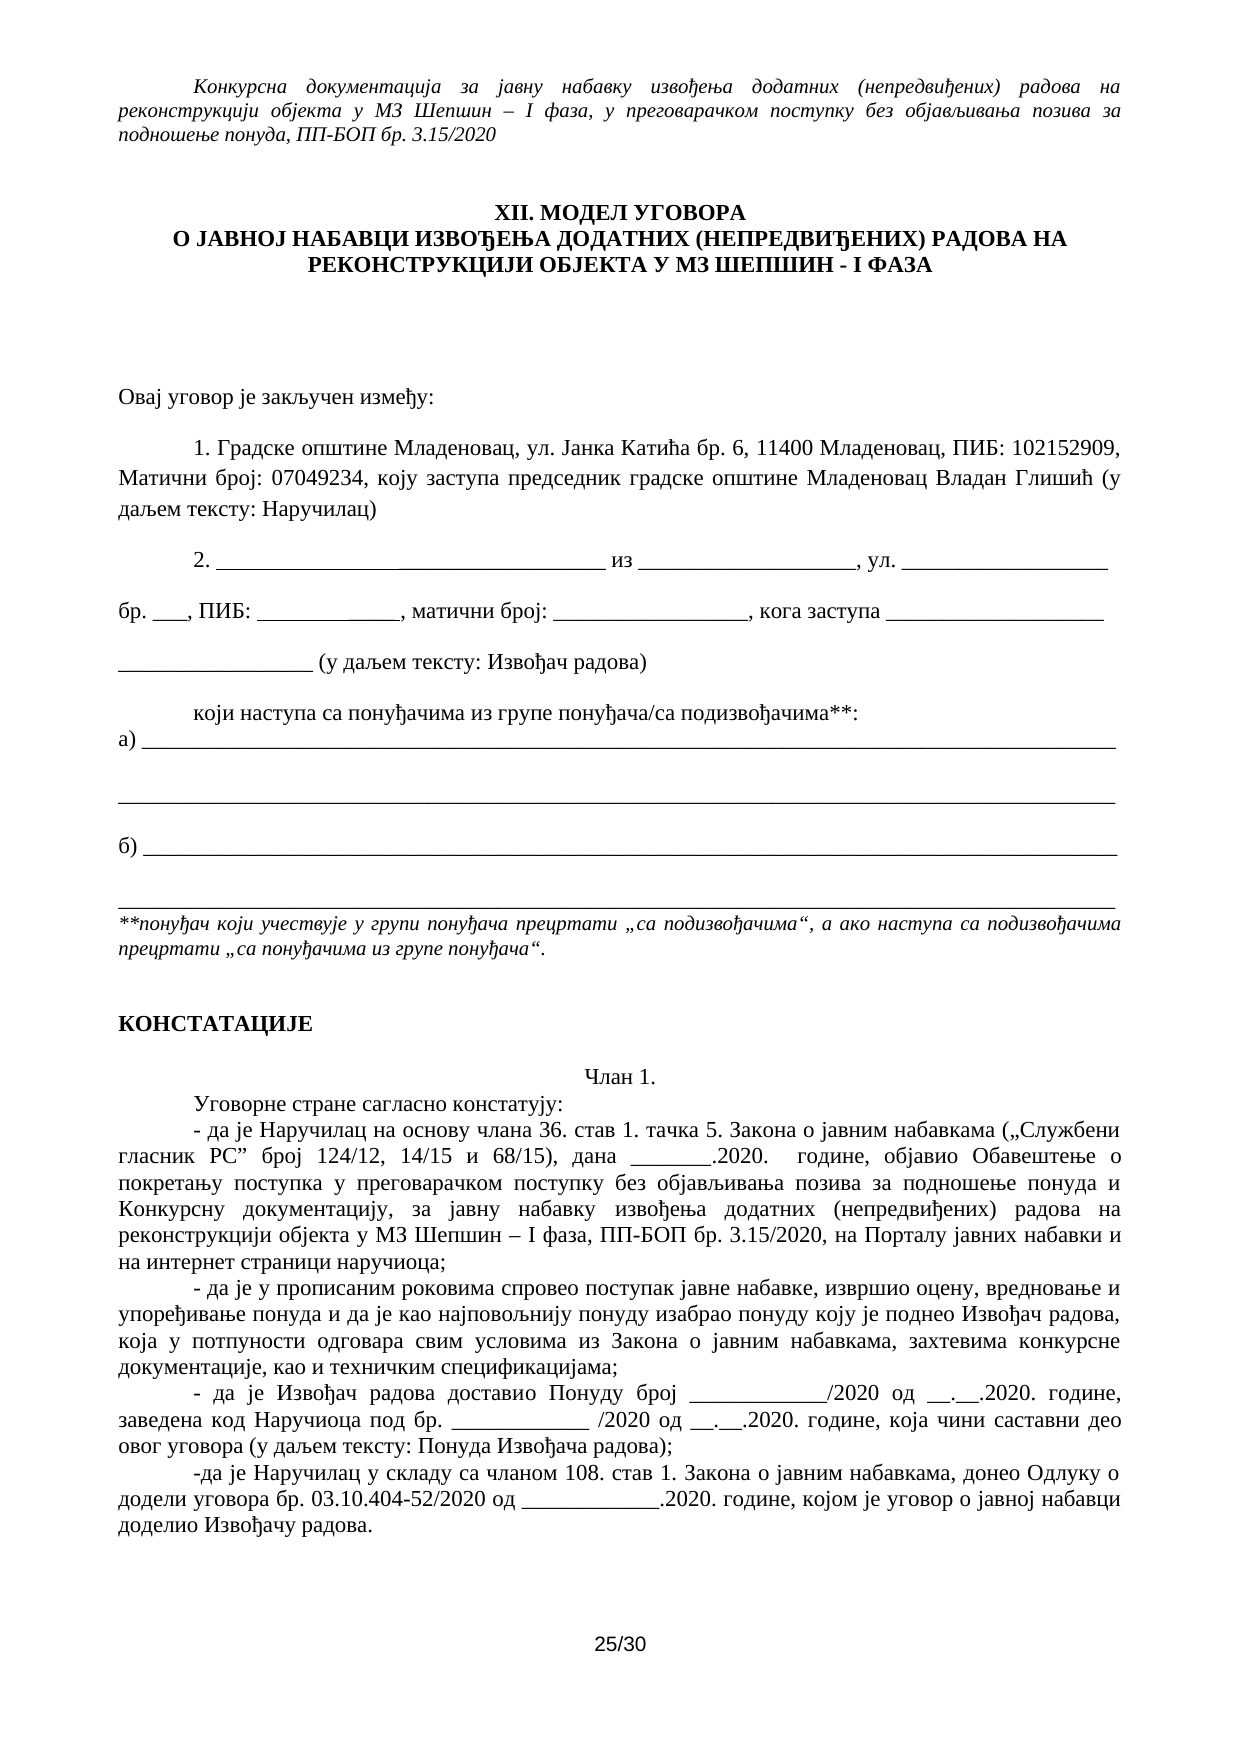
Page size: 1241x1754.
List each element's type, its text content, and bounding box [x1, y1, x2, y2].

text б) _____________________________________________________________________________________ [118, 832, 1122, 859]
text **понуђач који учествује у групи понуђача прецртати „са подизвођачима“, а ако наступа са подизвођачима прецртати „са понуђачима из групе понуђача“. [118, 911, 1122, 959]
text - да је у прописаним роковима спровео поступак јавне набавке, извршио оцену, вредновање и упоређивање понуда и да је као најповољнију понуду изабрао понуду коју је поднео Извођач радова, која у потпуности одговара свим условима из Закона о јавним набавкама, захтевима конкурсне документације, као и техничким спецификацијама; [118, 1274, 1122, 1379]
text - да је Извођач радова доставио Понуду број ____________/2020 од __.__.2020. године, заведена код Наручиоца под бр. ____________ /2020 од __.__.2020. године, која чини саставни део овог уговора (у даљем тексту: Понуда Извођача радова); [118, 1379, 1122, 1458]
text Уговорне стране сагласно констатују: [118, 1089, 1122, 1116]
text О ЈАВНОЈ НАБАВЦИ ИЗВОЂЕЊА ДОДАТНИХ (НЕПРЕДВИЂЕНИХ) РАДОВА НА РЕКОНСТРУКЦИЈИ ОБЈЕКТА У МЗ ШЕПШИН - I ФАЗА [118, 225, 1122, 278]
text Члан 1. [118, 1063, 1122, 1089]
text 1. Градске општине Младеновац, ул. Јанка Катића бр. 6, 11400 Младеновац, ПИБ: 102152909, Матични број: 07049234, коју заступа председник градске општине Младеновац Владан Глишић (у даљем тексту: Наручилац) [118, 434, 1122, 521]
text који наступа са понуђачима из групе понуђача/са подизвођачима**: [118, 699, 1122, 725]
text 2. __________________ из ___________________, ул. __________________ [118, 546, 1122, 572]
text КОНСТАТАЦИЈЕ [118, 1011, 1122, 1037]
text XII. МОДЕЛ УГОВОРА [118, 199, 1122, 225]
text _______________________________________________________________________________________ [118, 885, 1122, 911]
text -да је Наручилац у складу са чланом 108. став 1. Закона о јавним набавкама, донео Одлуку о додели уговора бр. 03.10.404-52/2020 од ____________.2020. године, којом је уговор о јавној набавци доделио Извођачу радова. [118, 1458, 1122, 1538]
text бр. ___, ПИБ: ____ , матични број: _________________, кога заступа ___________________ [118, 597, 1122, 623]
text - да је Наручилац на основу члана 36. став 1. тачка 5. Закона о јавним набавкама („Службени гласник РС” број 124/12, 14/15 и 68/15), дана _______.2020. године, објавио Обавештење о покретању поступка у преговарачком поступку без објављивања позива за подношење понуда и Конкурсну документацију, за јавну набавку извођења додатних (непредвиђених) радова на реконструкцији објекта у МЗ Шепшин – I фаза, ПП-БОП бр. 3.15/2020, на Порталу јавних набавки и на интернет страници наручиоца; [118, 1116, 1122, 1274]
text _______________________________________________________________________________________ [118, 779, 1122, 806]
text _________________ (у даљем тексту: Извођач радова) [118, 648, 1122, 674]
text Овај уговор је закључен између: [118, 383, 1122, 409]
text а) _____________________________________________________________________________________ [118, 725, 1122, 752]
